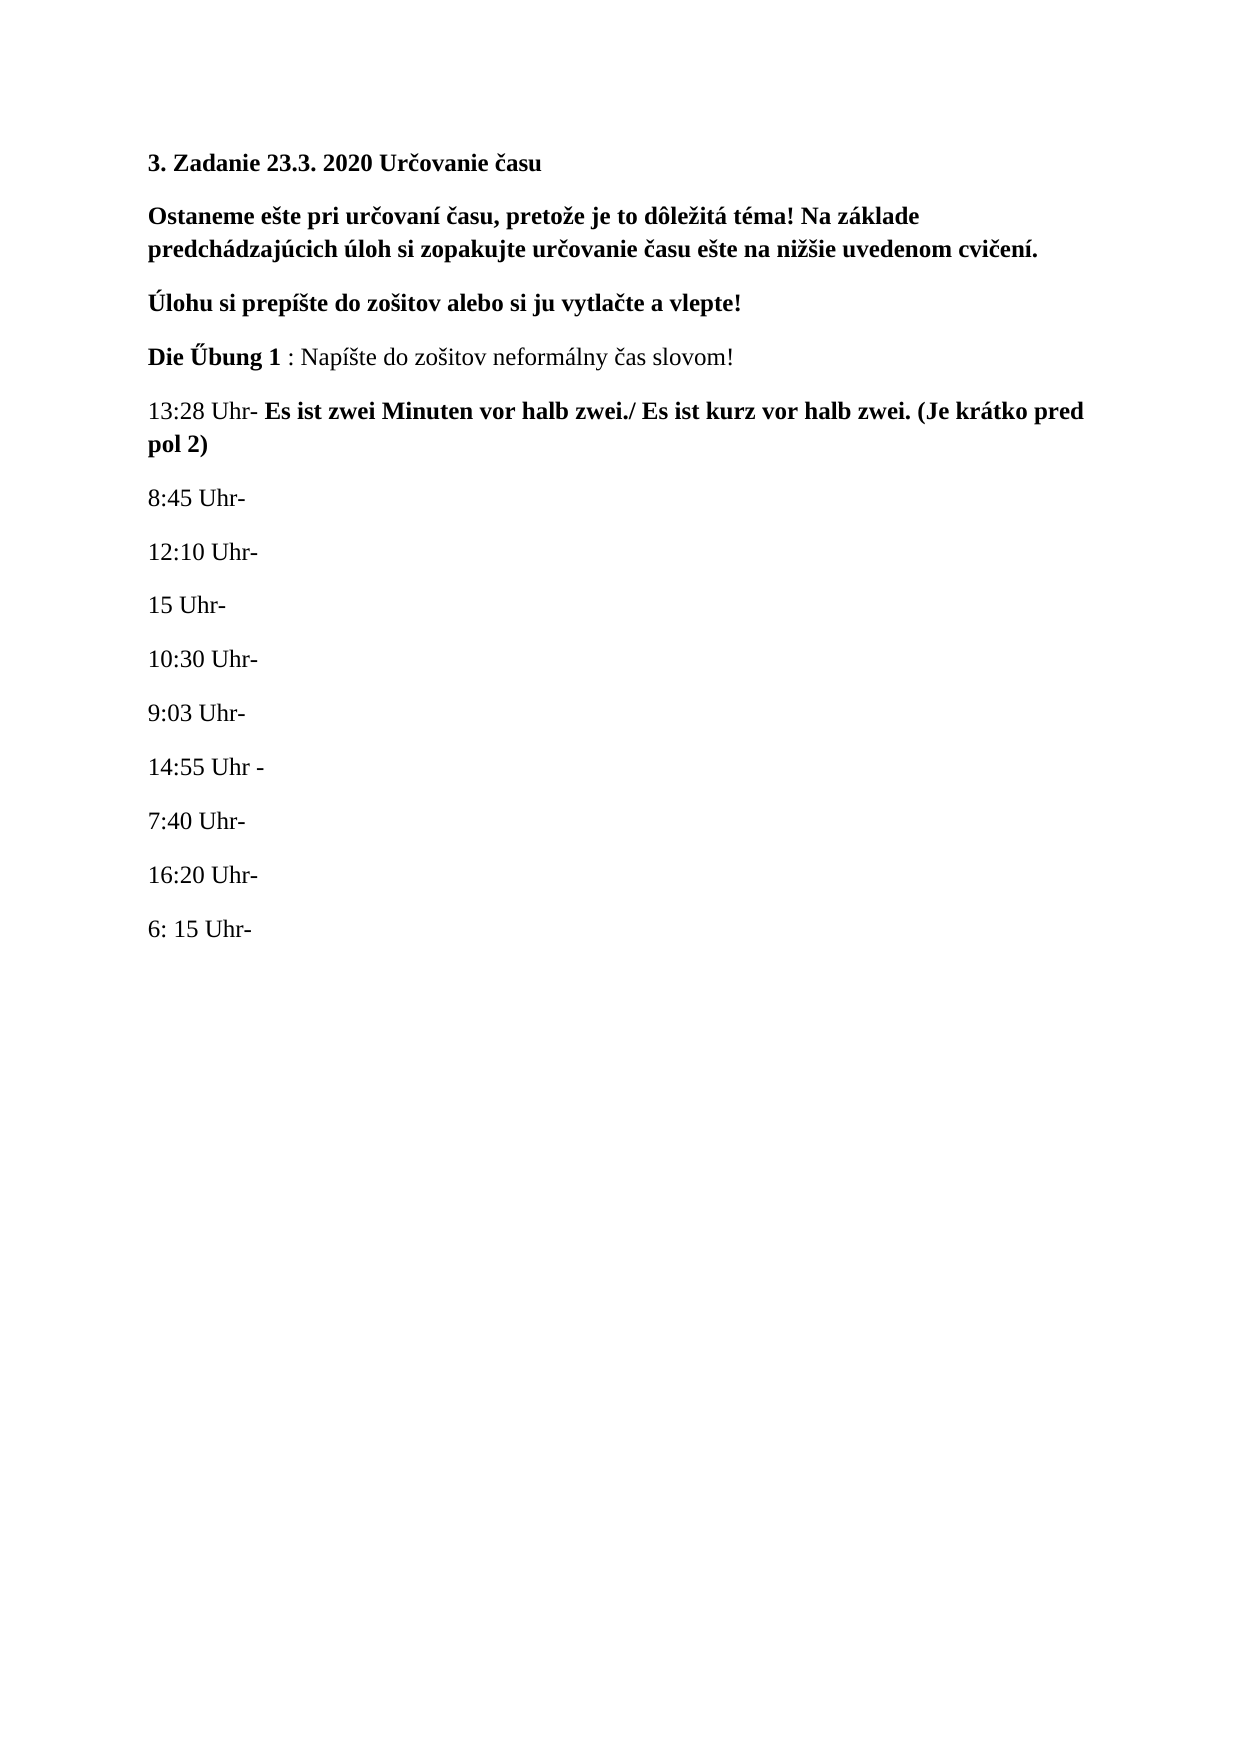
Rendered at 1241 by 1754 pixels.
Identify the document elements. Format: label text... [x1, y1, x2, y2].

text Ostaneme ešte pri určovaní času, pretože je to dôležitá téma! Na základe predchádzajúcich úloh si zopakujte určovanie času ešte na nižšie uvedenom cvičení. [148, 201, 1093, 263]
text 7:40 Uhr- [148, 806, 1093, 835]
text 3. Zadanie 23.3. 2020 Určovanie času [148, 148, 1093, 176]
text 14:55 Uhr - [148, 752, 1093, 781]
text 15 Uhr- [148, 591, 1093, 619]
text 8:45 Uhr- [148, 483, 1093, 512]
text 10:30 Uhr- [148, 644, 1093, 673]
text 9:03 Uhr- [148, 698, 1093, 727]
text Úlohu si prepíšte do zošitov alebo si ju vytlačte a vlepte! [148, 288, 1093, 317]
text 12:10 Uhr- [148, 537, 1093, 566]
text 13:28 Uhr- Es ist zwei Minuten vor halb zwei./ Es ist kurz vor halb zwei. (Je krátko pred pol 2) [148, 396, 1093, 458]
text 16:20 Uhr- [148, 860, 1093, 889]
text Die Űbung 1 : Napíšte do zošitov neformálny čas slovom! [148, 342, 1093, 371]
text 6: 15 Uhr- [148, 914, 1093, 942]
